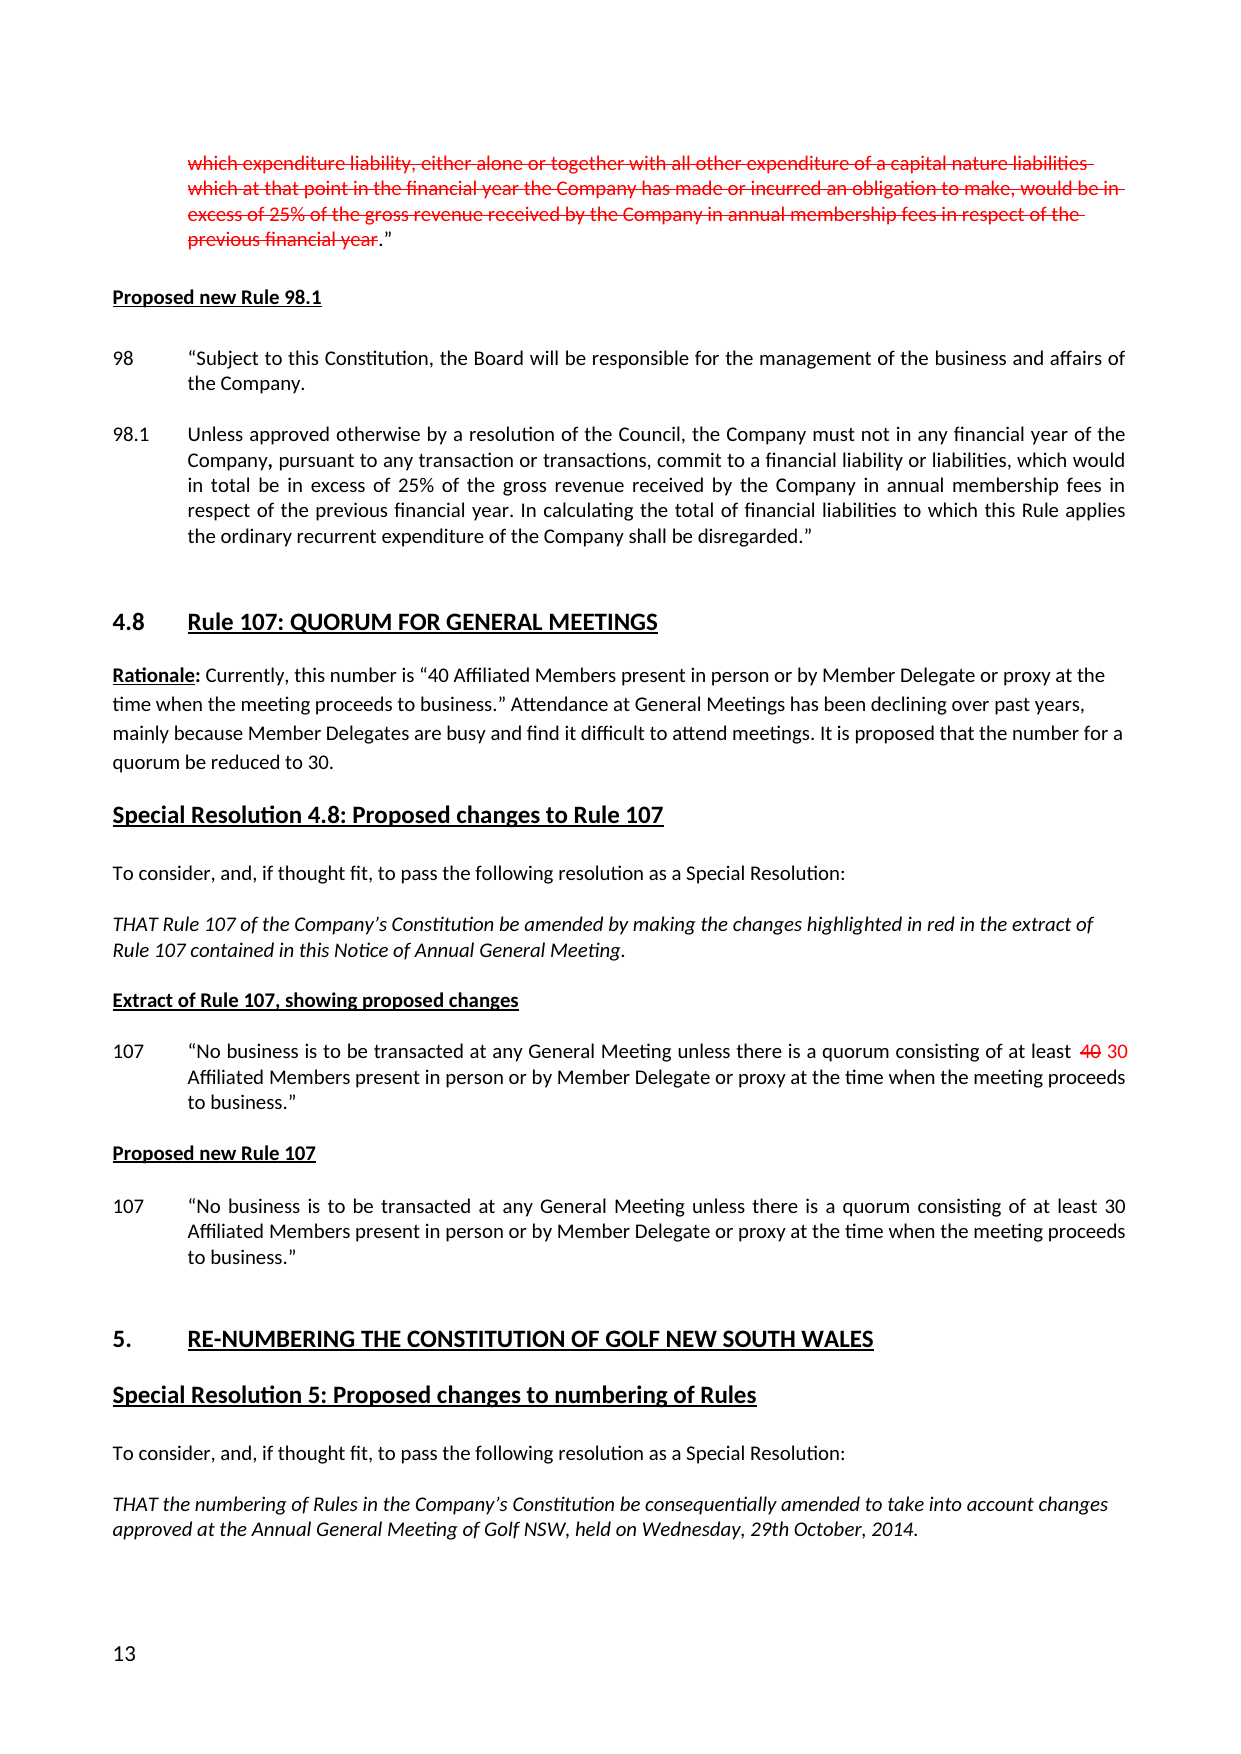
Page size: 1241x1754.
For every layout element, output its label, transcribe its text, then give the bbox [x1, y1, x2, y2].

subtitle 107 “No business is to be transacted at any General Meeting unless there is a quorum consisting of at least 30 Affiliated Members present in person or by Member Delegate or proxy at the time when the meeting proceeds to business.” [112, 1193, 1128, 1269]
text Rationale: Currently, this number is “40 Affiliated Members present in person or by Member Delegate or proxy at the time when the meeting proceeds to business.” Attendance at General Meetings has been declining over past years, mainly because Member Delegates are busy and find it difficult to attend meetings. It is proposed that the number for a quorum be reduced to 30. [112, 662, 1128, 775]
text Extract of Rule 107, showing proposed changes [112, 988, 1128, 1013]
subtitle 107 “No business is to be transacted at any General Meeting unless there is a quorum consisting of at least 40 30 Affiliated Members present in person or by Member Delegate or proxy at the time when the meeting proceeds to business.” [112, 1038, 1128, 1115]
text To consider, and, if thought fit, to pass the following resolution as a Special Resolution: [112, 861, 1128, 886]
subtitle 98 “Subject to this Constitution, the Board will be responsible for the management of the business and affairs of the Company. [112, 345, 1128, 396]
text To consider, and, if thought fit, to pass the following resolution as a Special Resolution: [112, 1440, 1128, 1465]
subtitle 98.1 Unless approved otherwise by a resolution of the Council, the Company must not in any financial year of the Company, pursuant to any transaction or transactions, commit to a financial liability or liabilities, which would in total be in excess of 25% of the gross revenue received by the Company in annual membership fees in respect of the previous financial year. In calculating the total of financial liabilities to which this Rule applies the ordinary recurrent expenditure of the Company shall be disregarded.” [112, 421, 1128, 548]
subtitle which expenditure liability, either alone or together with all other expenditure of a capital nature liabilities which at that point in the financial year the Company has made or incurred an obligation to make, would be in excess of 25% of the gross revenue received by the Company in annual membership fees in respect of the previous financial year.” [187, 150, 1128, 252]
text Proposed new Rule 98.1 [112, 284, 1128, 309]
text 5. RE-NUMBERING THE CONSTITUTION OF GOLF NEW SOUTH WALES [112, 1323, 1128, 1354]
text THAT the numbering of Rules in the Company’s Constitution be consequentially amended to take into account changes approved at the Annual General Meeting of Golf NSW, held on Wednesday, 29th October, 2014. [112, 1491, 1128, 1542]
text Special Resolution 4.8: Proposed changes to Rule 107 [112, 799, 1128, 830]
text THAT Rule 107 of the Company’s Constitution be amended by making the changes highlighted in red in the extract of Rule 107 contained in this Notice of Annual General Meeting. [112, 911, 1128, 962]
text 4.8 Rule 107: QUORUM FOR GENERAL MEETINGS [112, 606, 1128, 637]
text Special Resolution 5: Proposed changes to numbering of Rules [112, 1379, 1128, 1409]
subtitle Proposed new Rule 107 [112, 1140, 1128, 1165]
